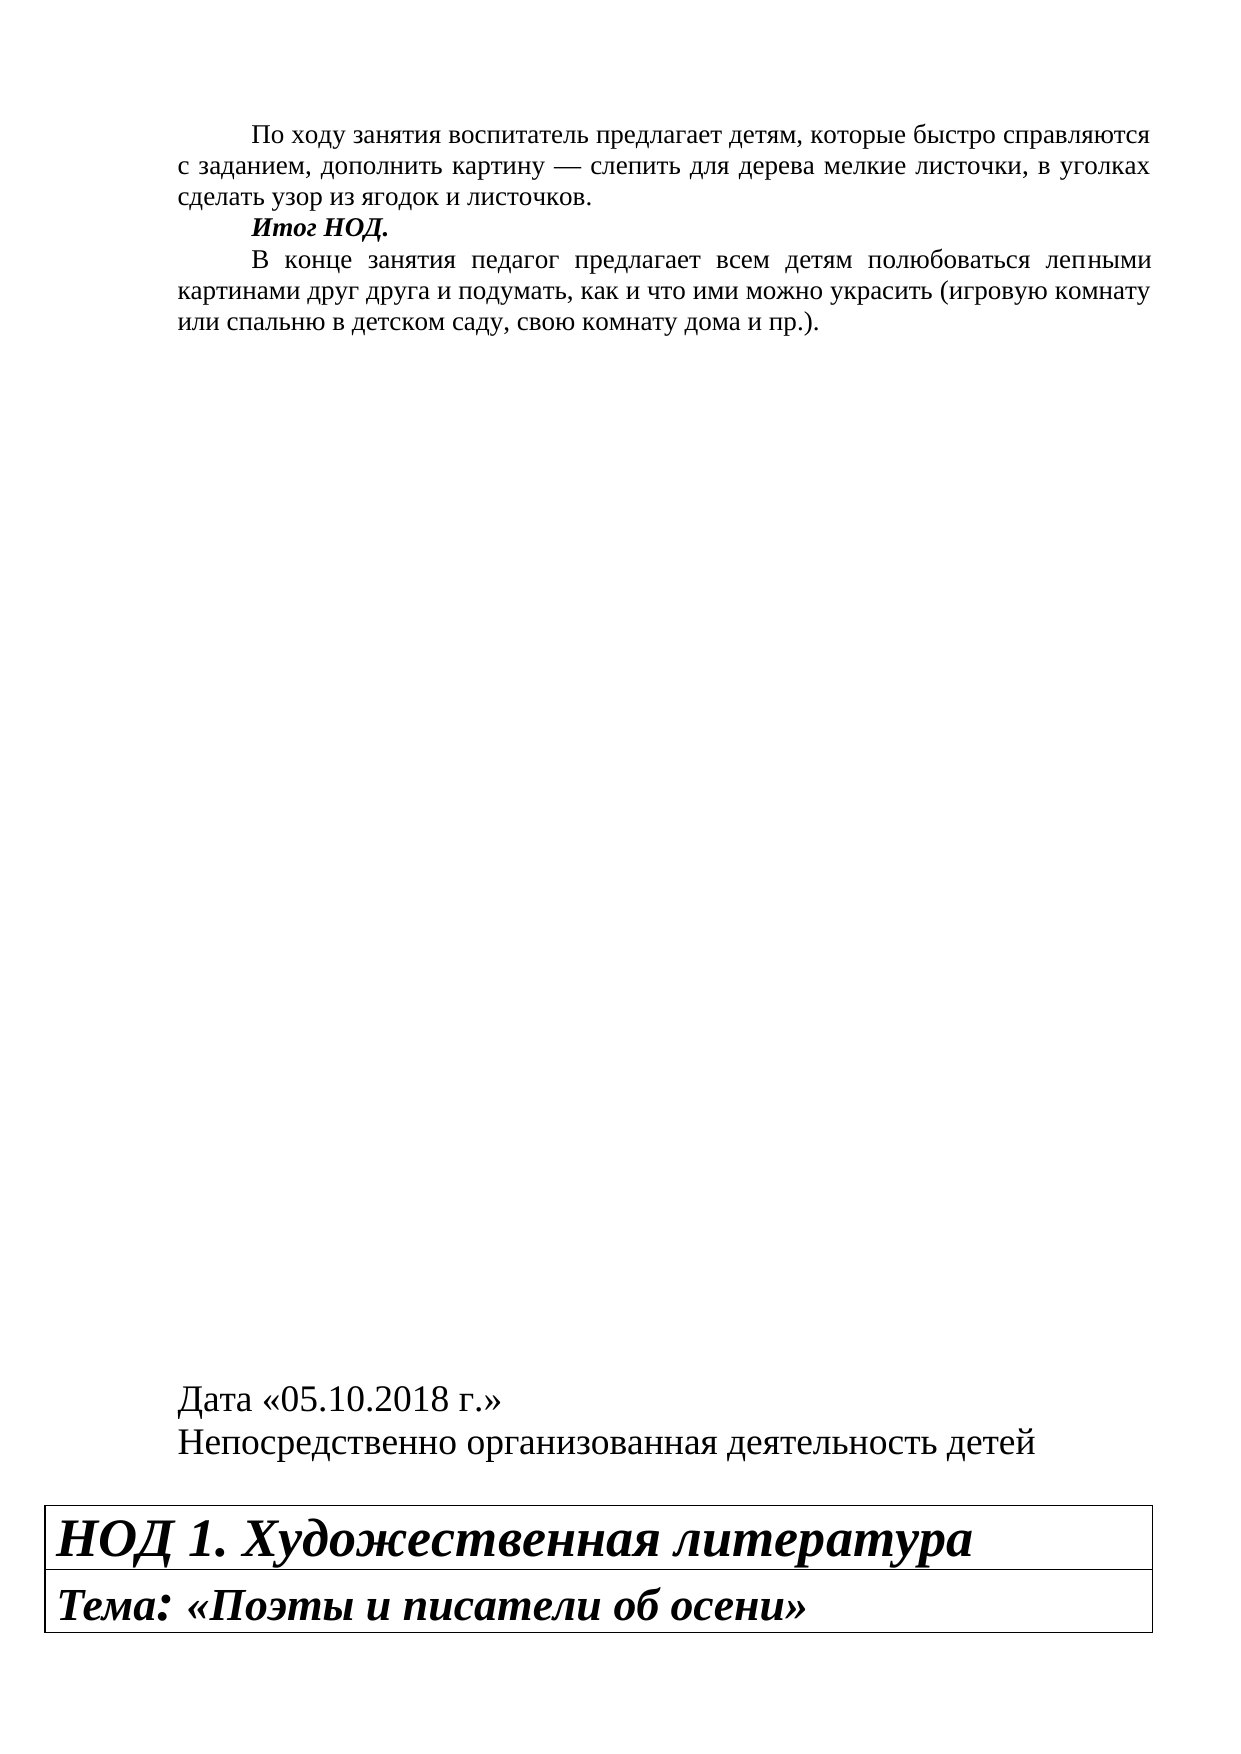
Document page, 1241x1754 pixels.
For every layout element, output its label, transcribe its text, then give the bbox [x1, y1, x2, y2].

text Дата «05.10.2018 г.» [177, 1376, 1152, 1419]
table_cell Тема: «Поэты и писатели об осени» [46, 1570, 1152, 1632]
text В конце занятия педагог предлагает всем детям полюбоваться лепными картинами друг друга и подумать, как и что ими можно украсить (игровую комнату или спальню в детском саду, свою комнату дома и пр.). [177, 243, 1152, 336]
table_header НОД 1. Художественная литература [46, 1506, 1152, 1569]
text Непосредственно организованная деятельность детей [177, 1419, 1152, 1462]
text По ходу занятия воспитатель предлагает детям, которые быстро справляются с заданием, дополнить картину — слепить для дерева мелкие листочки, в уголках сделать узор из ягодок и листочков. [177, 118, 1152, 212]
text Итог НОД. [177, 212, 1152, 243]
